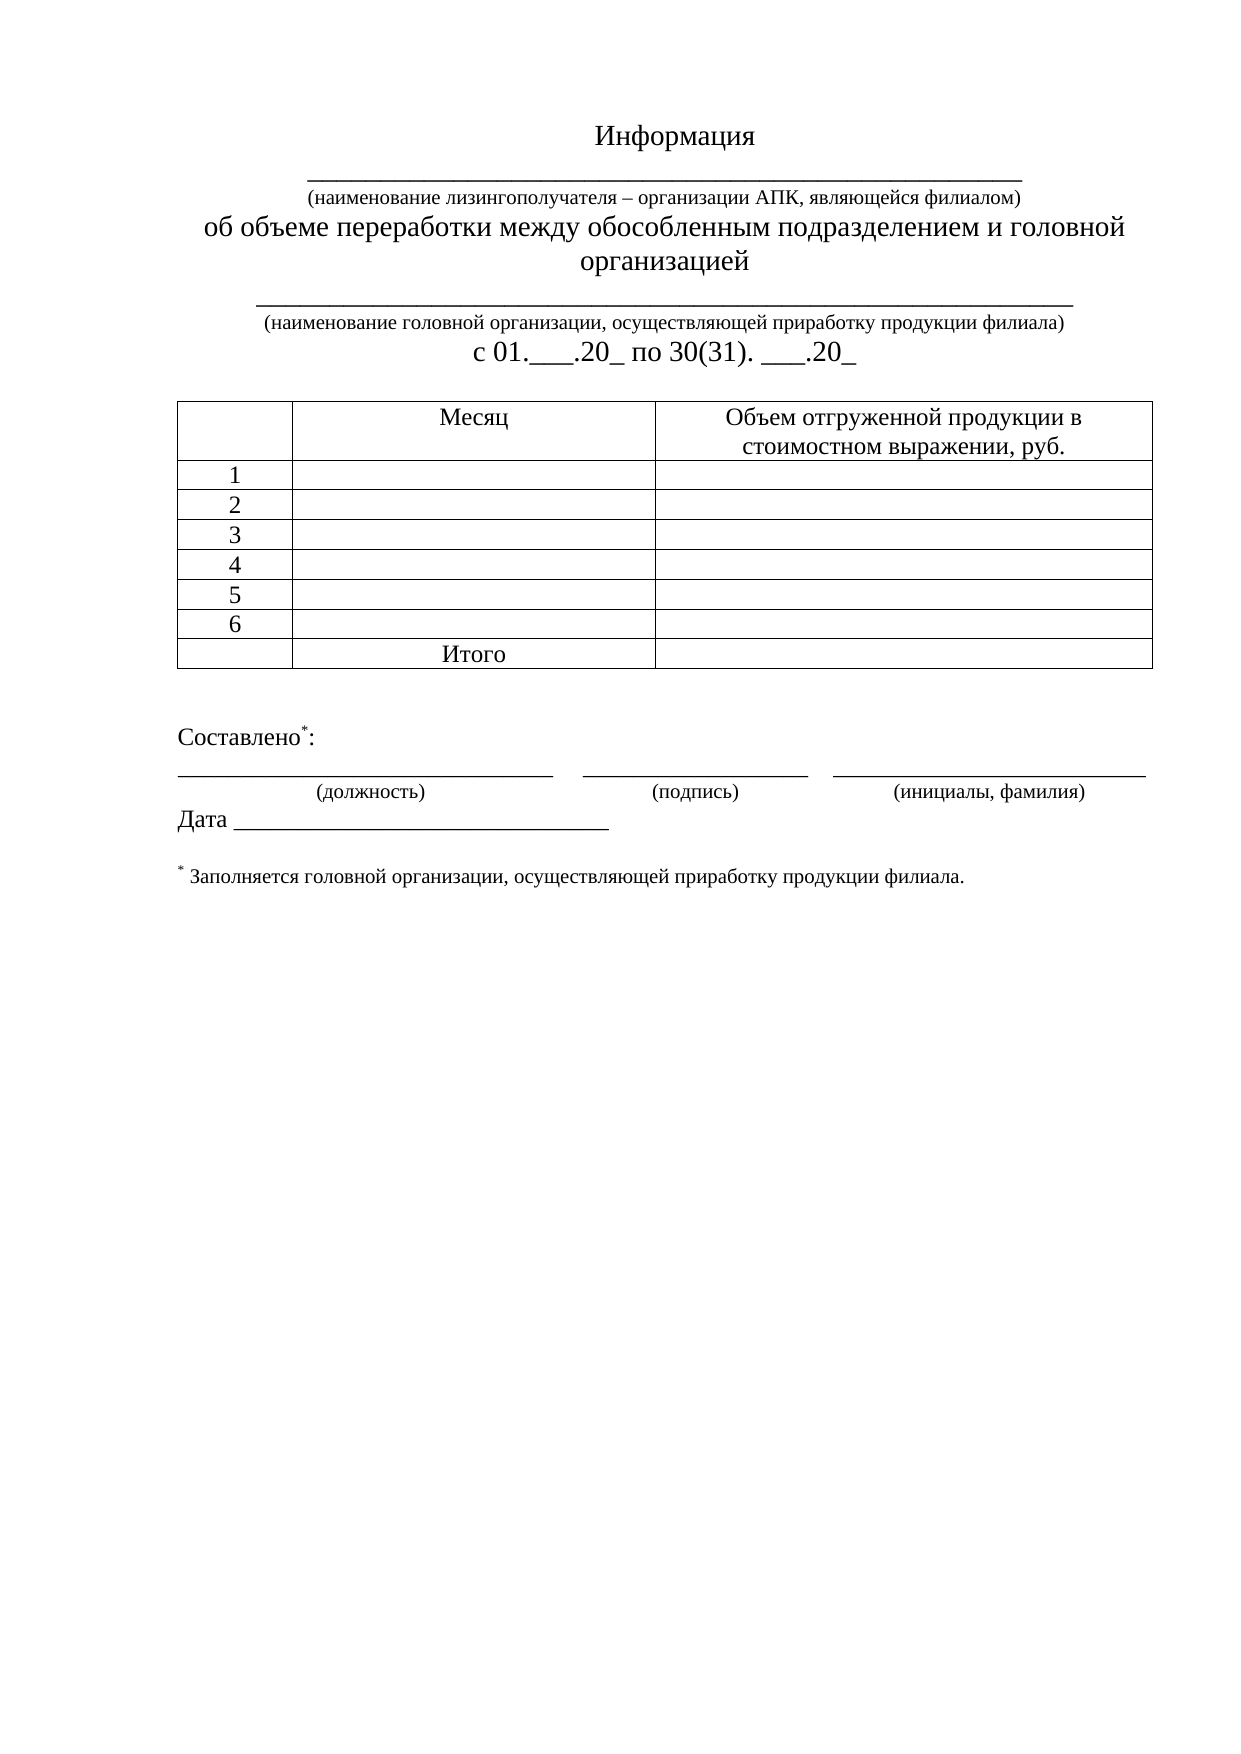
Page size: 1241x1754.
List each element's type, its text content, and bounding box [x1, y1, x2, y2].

table_cell [293, 520, 655, 549]
table_cell [293, 461, 655, 489]
table_cell 5 [178, 580, 292, 608]
table_cell [178, 639, 292, 668]
text об объеме переработки между обособленным подразделением и головной организацией [177, 209, 1152, 276]
table_header ______________________________ [177, 751, 564, 779]
table_cell [656, 520, 1152, 549]
table_cell 1 [178, 461, 292, 489]
table_cell (подпись) [564, 780, 827, 804]
text Составлено*: [177, 722, 1152, 751]
table_cell (должность) [177, 780, 564, 804]
table_cell 3 [178, 520, 292, 549]
text * Заполняется головной организации, осуществляющей приработку продукции филиала. [177, 862, 1152, 888]
table_header [178, 402, 292, 459]
text Информация [177, 118, 1152, 152]
table_header __________________ [564, 751, 827, 779]
table_header _________________________ [827, 751, 1152, 779]
table_cell [293, 610, 655, 638]
table_cell 6 [178, 610, 292, 638]
text (наименование головной организации, осуществляющей приработку продукции филиала) [177, 310, 1152, 334]
table_cell (инициалы, фамилия) [827, 780, 1152, 804]
table_cell 2 [178, 490, 292, 519]
table_cell [293, 490, 655, 519]
table_cell [656, 461, 1152, 489]
table_cell [656, 639, 1152, 668]
table_header Объем отгруженной продукции в стоимостном выражении, руб. [656, 402, 1152, 459]
table_cell [656, 550, 1152, 579]
table_cell [656, 490, 1152, 519]
table_cell Итого [293, 639, 655, 668]
text с 01.___.20_ по 30(31). ___.20_ [177, 334, 1152, 367]
table_cell 4 [178, 550, 292, 579]
table_cell [656, 610, 1152, 638]
table_header Месяц [293, 402, 655, 459]
text _________________________________________________ [177, 152, 1152, 185]
text ________________________________________________________ [177, 276, 1152, 310]
table_cell [293, 550, 655, 579]
table_cell [293, 580, 655, 608]
text (наименование лизингополучателя – организации АПК, являющейся филиалом) [177, 185, 1152, 209]
text Дата ______________________________ [177, 804, 1152, 833]
table_cell [656, 580, 1152, 608]
